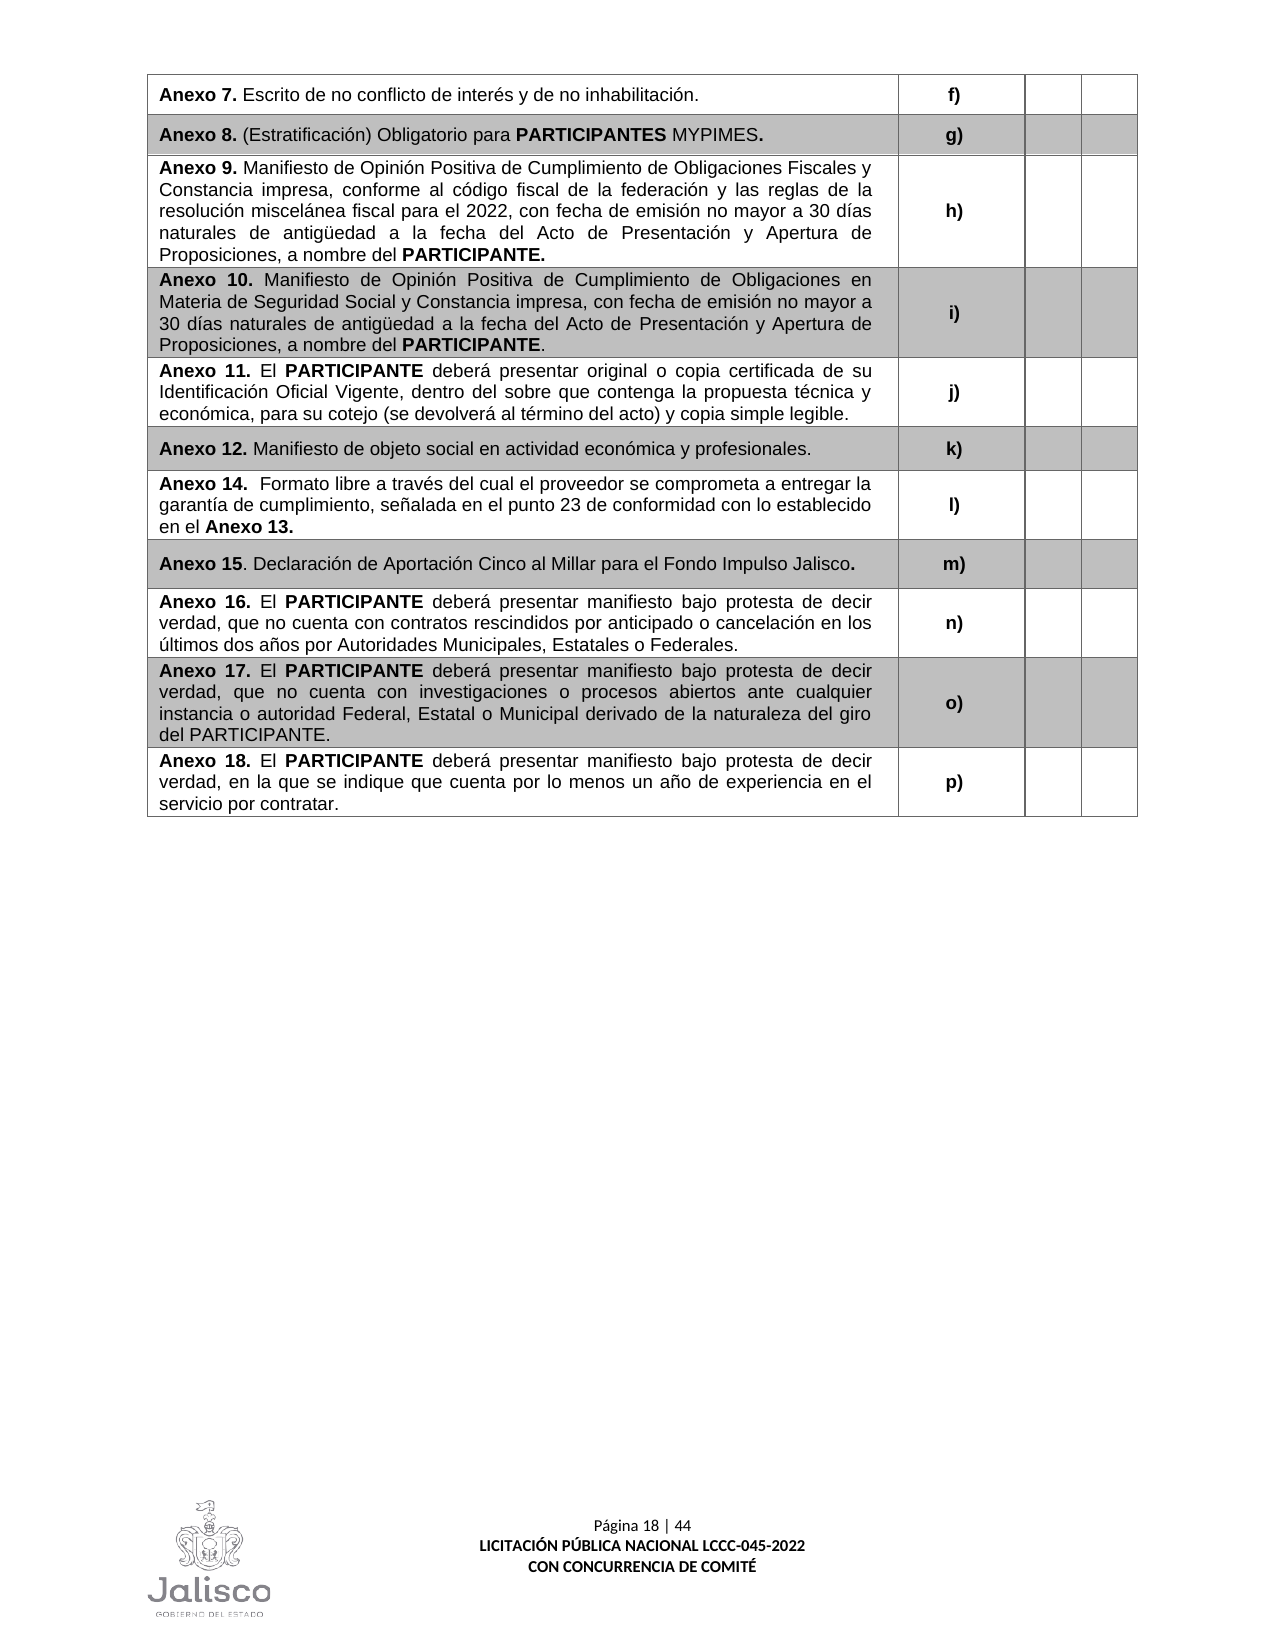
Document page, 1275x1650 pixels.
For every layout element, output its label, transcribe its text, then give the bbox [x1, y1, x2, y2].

table_cell [1082, 115, 1137, 154]
table_cell m) [899, 540, 1024, 588]
table_cell [1082, 156, 1137, 267]
table_cell [1082, 427, 1137, 470]
table_cell [1082, 658, 1137, 747]
table_cell [1082, 540, 1137, 588]
table_cell [1026, 115, 1081, 154]
table_cell Anexo 8. (Estratificación) Obligatorio para PARTICIPANTES MYPIMES. [148, 115, 898, 154]
table_cell Anexo 11. El PARTICIPANTE deberá presentar original o copia certificada de su Identificación Oficial Vigente, dentro del sobre que contenga la propuesta técnica y económica, para su cotejo (se devolverá al término del acto) y copia simple legible. [148, 358, 898, 426]
table_cell [1082, 268, 1137, 357]
table_cell f) [899, 75, 1024, 114]
table_cell [1082, 358, 1137, 426]
table_cell Anexo 15. Declaración de Aportación Cinco al Millar para el Fondo Impulso Jalisco. [148, 540, 898, 588]
table_cell Anexo 17. El PARTICIPANTE deberá presentar manifiesto bajo protesta de decir verdad, que no cuenta con investigaciones o procesos abiertos ante cualquier instancia o autoridad Federal, Estatal o Municipal derivado de la naturaleza del giro del PARTICIPANTE. [148, 658, 898, 747]
table_cell [1082, 471, 1137, 539]
table_cell Anexo 12. Manifiesto de objeto social en actividad económica y profesionales. [148, 427, 898, 470]
table_cell k) [899, 427, 1024, 470]
table_cell p) [899, 748, 1024, 816]
table_cell Anexo 18. El PARTICIPANTE deberá presentar manifiesto bajo protesta de decir verdad, en la que se indique que cuenta por lo menos un año de experiencia en el servicio por contratar. [148, 748, 898, 816]
table_cell [1082, 589, 1137, 657]
table_cell [1026, 658, 1081, 747]
table_cell [1026, 156, 1081, 267]
table_cell Anexo 7. Escrito de no conflicto de interés y de no inhabilitación. [148, 75, 898, 114]
picture [147, 1500, 271, 1617]
table_cell i) [899, 268, 1024, 357]
table_cell l) [899, 471, 1024, 539]
table_cell [1026, 540, 1081, 588]
table_cell o) [899, 658, 1024, 747]
table_cell [1082, 748, 1137, 816]
table_cell h) [899, 156, 1024, 267]
table_cell [1026, 427, 1081, 470]
table_cell [1026, 75, 1081, 114]
table_cell [1026, 358, 1081, 426]
table_cell [1026, 268, 1081, 357]
table_cell g) [899, 115, 1024, 154]
table_cell n) [899, 589, 1024, 657]
table_cell [1026, 748, 1081, 816]
table_cell Anexo 10. Manifiesto de Opinión Positiva de Cumplimiento de Obligaciones en Materia de Seguridad Social y Constancia impresa, con fecha de emisión no mayor a 30 días naturales de antigüedad a la fecha del Acto de Presentación y Apertura de Proposiciones, a nombre del PARTICIPANTE. [148, 268, 898, 357]
table_cell Anexo 16. El PARTICIPANTE deberá presentar manifiesto bajo protesta de decir verdad, que no cuenta con contratos rescindidos por anticipado o cancelación en los últimos dos años por Autoridades Municipales, Estatales o Federales. [148, 589, 898, 657]
table_cell [1082, 75, 1137, 114]
table_cell j) [899, 358, 1024, 426]
table_cell [1026, 471, 1081, 539]
table_cell Anexo 14. Formato libre a través del cual el proveedor se comprometa a entregar la garantía de cumplimiento, señalada en el punto 23 de conformidad con lo establecido en el Anexo 13. [148, 471, 898, 539]
table_cell [1026, 589, 1081, 657]
table_cell Anexo 9. Manifiesto de Opinión Positiva de Cumplimiento de Obligaciones Fiscales y Constancia impresa, conforme al código fiscal de la federación y las reglas de la resolución miscelánea fiscal para el 2022, con fecha de emisión no mayor a 30 días naturales de antigüedad a la fecha del Acto de Presentación y Apertura de Proposiciones, a nombre del PARTICIPANTE. [148, 156, 898, 267]
